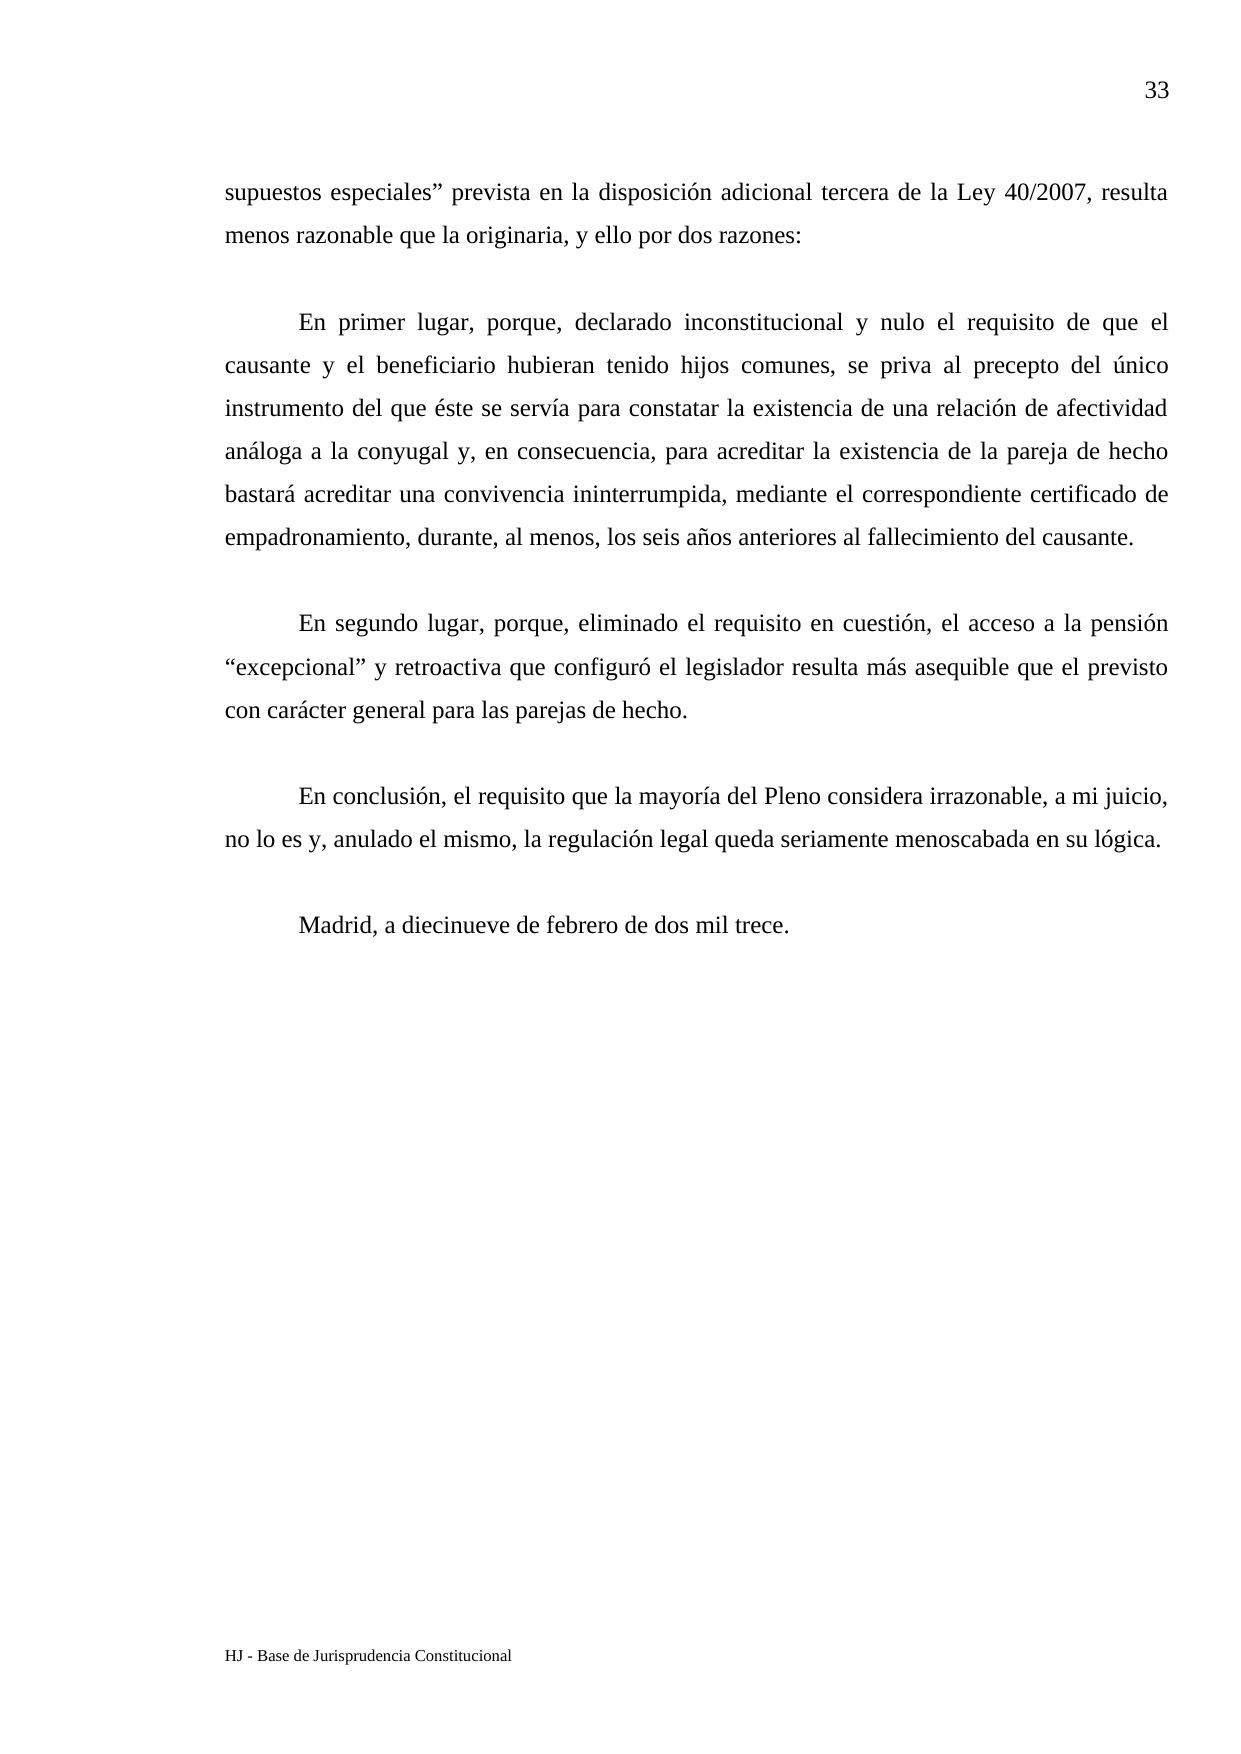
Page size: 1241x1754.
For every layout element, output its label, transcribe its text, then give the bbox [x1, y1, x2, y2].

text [224, 177, 1169, 249]
text En primer lugar, porque, declarado inconstitucional y nulo el requisito de que el causante y el beneficiario hubieran tenido hijos comunes, se priva al precepto del único instrumento del que éste se servía para constatar la existencia de una relación de afectividad análoga a la conyugal y, en consecuencia, para acreditar la existencia de la pareja de hecho bastará acreditar una convivencia ininterrumpida, mediante el correspondiente certificado de empadronamiento, durante, al menos, los seis años anteriores al fallecimiento del causante. [224, 307, 1169, 551]
text En segundo lugar, porque, eliminado el requisito en cuestión, el acceso a la pensión “excepcional” y retroactiva que configuró el legislador resulta más asequible que el previsto con carácter general para las parejas de hecho. [224, 608, 1169, 723]
text En conclusión, el requisito que la mayoría del Pleno considera irrazonable, a mi juicio, no lo es y, anulado el mismo, la regulación legal queda seriamente menoscabada en su lógica. [224, 781, 1169, 853]
text Madrid, a diecinueve de febrero de dos mil trece. [224, 910, 1169, 939]
